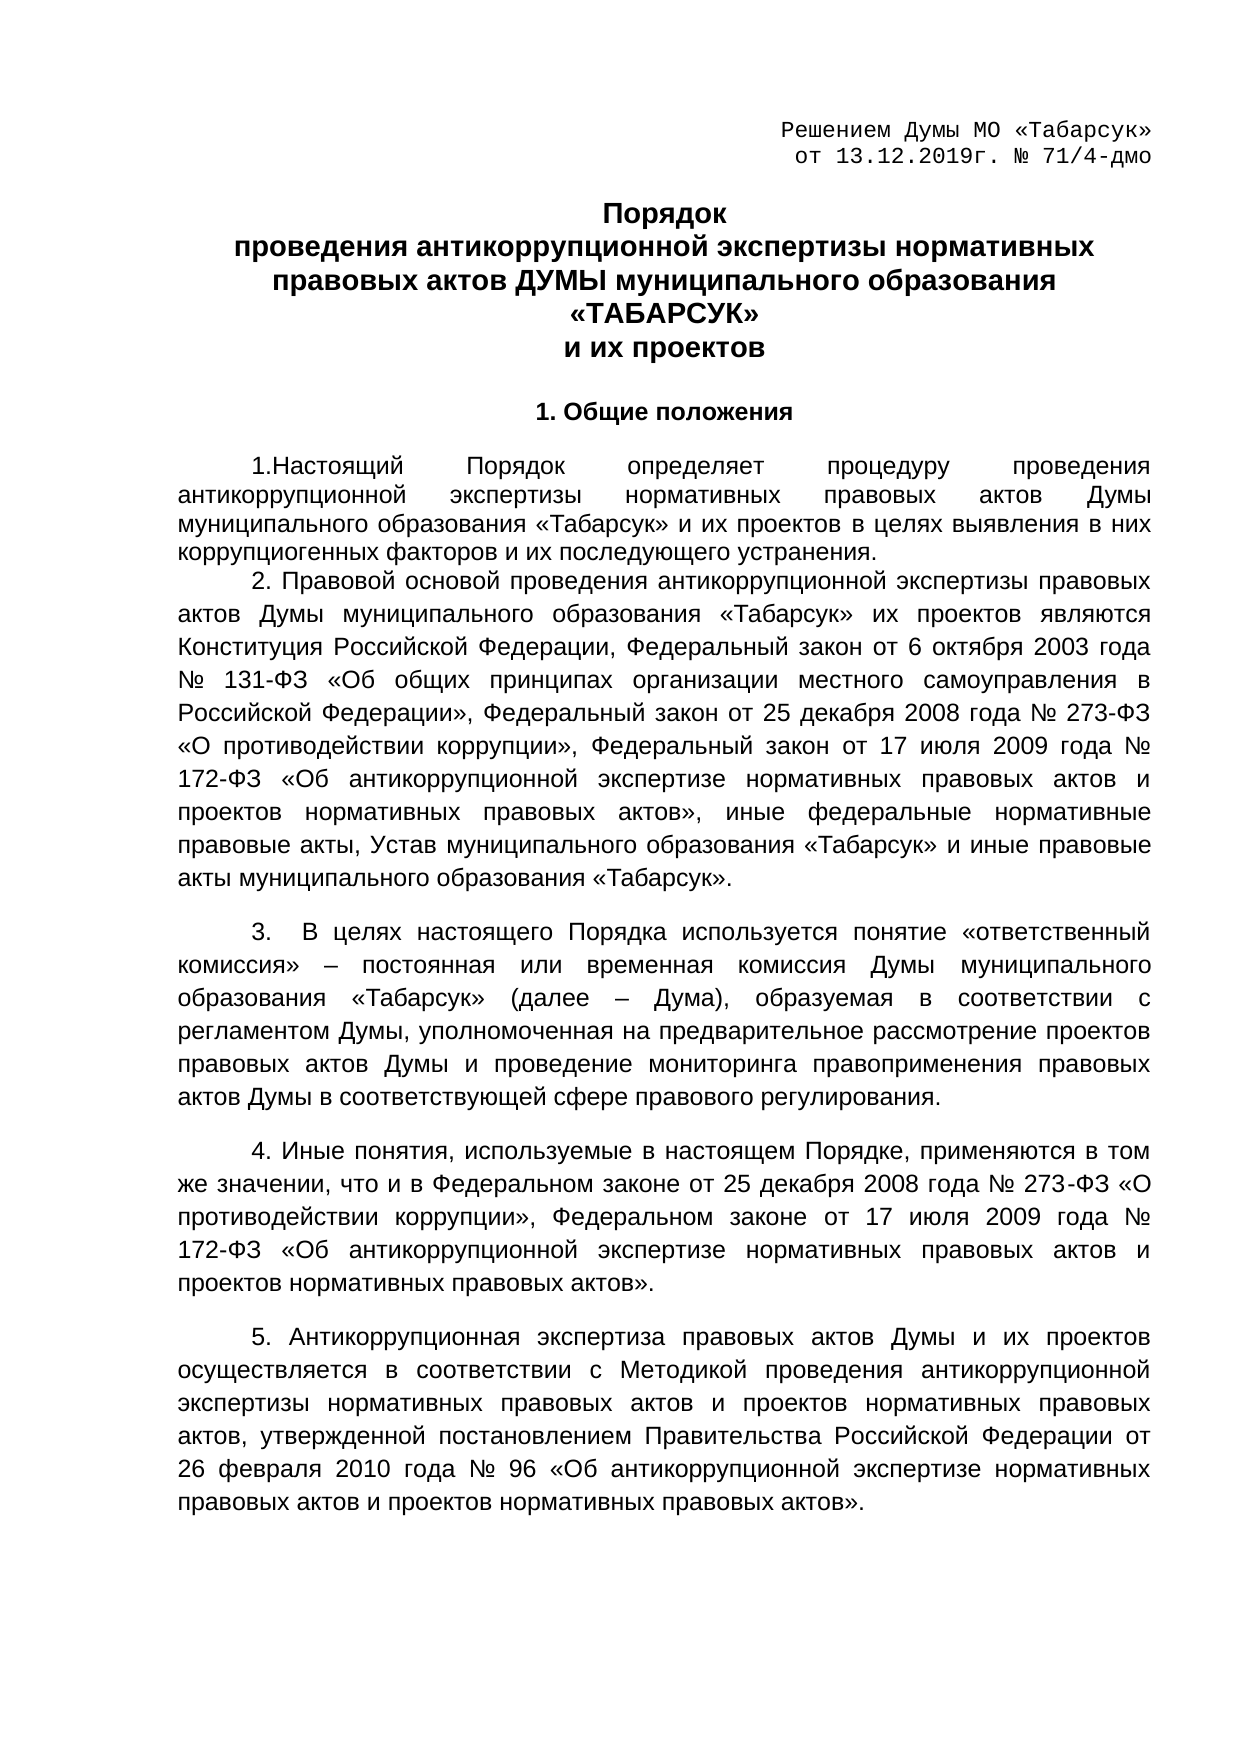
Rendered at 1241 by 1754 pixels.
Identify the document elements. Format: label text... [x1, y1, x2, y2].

text Решением Думы МО «Табарсук» [177, 118, 1152, 144]
text 1.Настоящий Порядок определяет процедуру проведения антикоррупционной экспертизы нормативных правовых актов Думы муниципального образования «Табарсук» и их проектов в целях выявления в них коррупциогенных факторов и их последующего устранения. [177, 451, 1152, 566]
text 5. Антикоррупционная экспертиза правовых актов Думы и их проектов осуществляется в соответствии с Методикой проведения антикоррупционной экспертизы нормативных правовых актов и проектов нормативных правовых актов, утвержденной постановлением Правительства Российской Федерации от 26 февраля 2010 года № 96 «Об антикоррупционной экспертизе нормативных правовых актов и проектов нормативных правовых актов». [177, 1322, 1152, 1516]
text от 13.12.2019г. № 71/4-дмо [177, 144, 1152, 170]
text 1. Общие положения [177, 397, 1152, 426]
text и их проектов [177, 330, 1152, 364]
text 2. Правовой основой проведения антикоррупционной экспертизы правовых актов Думы муниципального образования «Табарсук» их проектов являются Конституция Российской Федерации, Федеральный закон от 6 октября ода № 131-ФЗ «Об общих принципах организации местного самоуправления в Российской Федерации», Федеральный закон от 25 декабря ода № 273-ФЗ «О противодействии коррупции», Федеральный закон от 17 июля ода № 172-ФЗ «Об антикоррупционной экспертизе нормативных правовых актов и проектов нормативных правовых актов», иные федеральные нормативные правовые акты, Устав муниципального образования «Табарсук» и иные правовые акты муниципального образования «Табарсук». [177, 566, 1152, 892]
text 3. В целях настоящего Порядка используется понятие «ответственный комиссия» – постоянная или временная комиссия Думы муниципального образования «Табарсук» (далее – Дума), образуемая в соответствии с регламентом Думы, уполномоченная на предварительное рассмотрение проектов правовых актов Думы и проведение мониторинга правоприменения правовых актов Думы в соответствующей сфере правового регулирования. [177, 917, 1152, 1111]
text Порядок [177, 196, 1152, 229]
text проведения антикоррупционной экспертизы нормативных правовых актов ДУМЫ муниципального образования «ТАБАРСУК» [177, 229, 1152, 330]
text 4. Иные понятия, используемые в настоящем Порядке, применяются в том же значении, что и в Федеральном законе от 25 декабря ода № 273-ФЗ «О противодействии коррупции», Федеральном законе от 17 июля 2009 года № 172-ФЗ «Об антикоррупционной экспертизе нормативных правовых актов и проектов нормативных правовых актов». [177, 1136, 1152, 1297]
